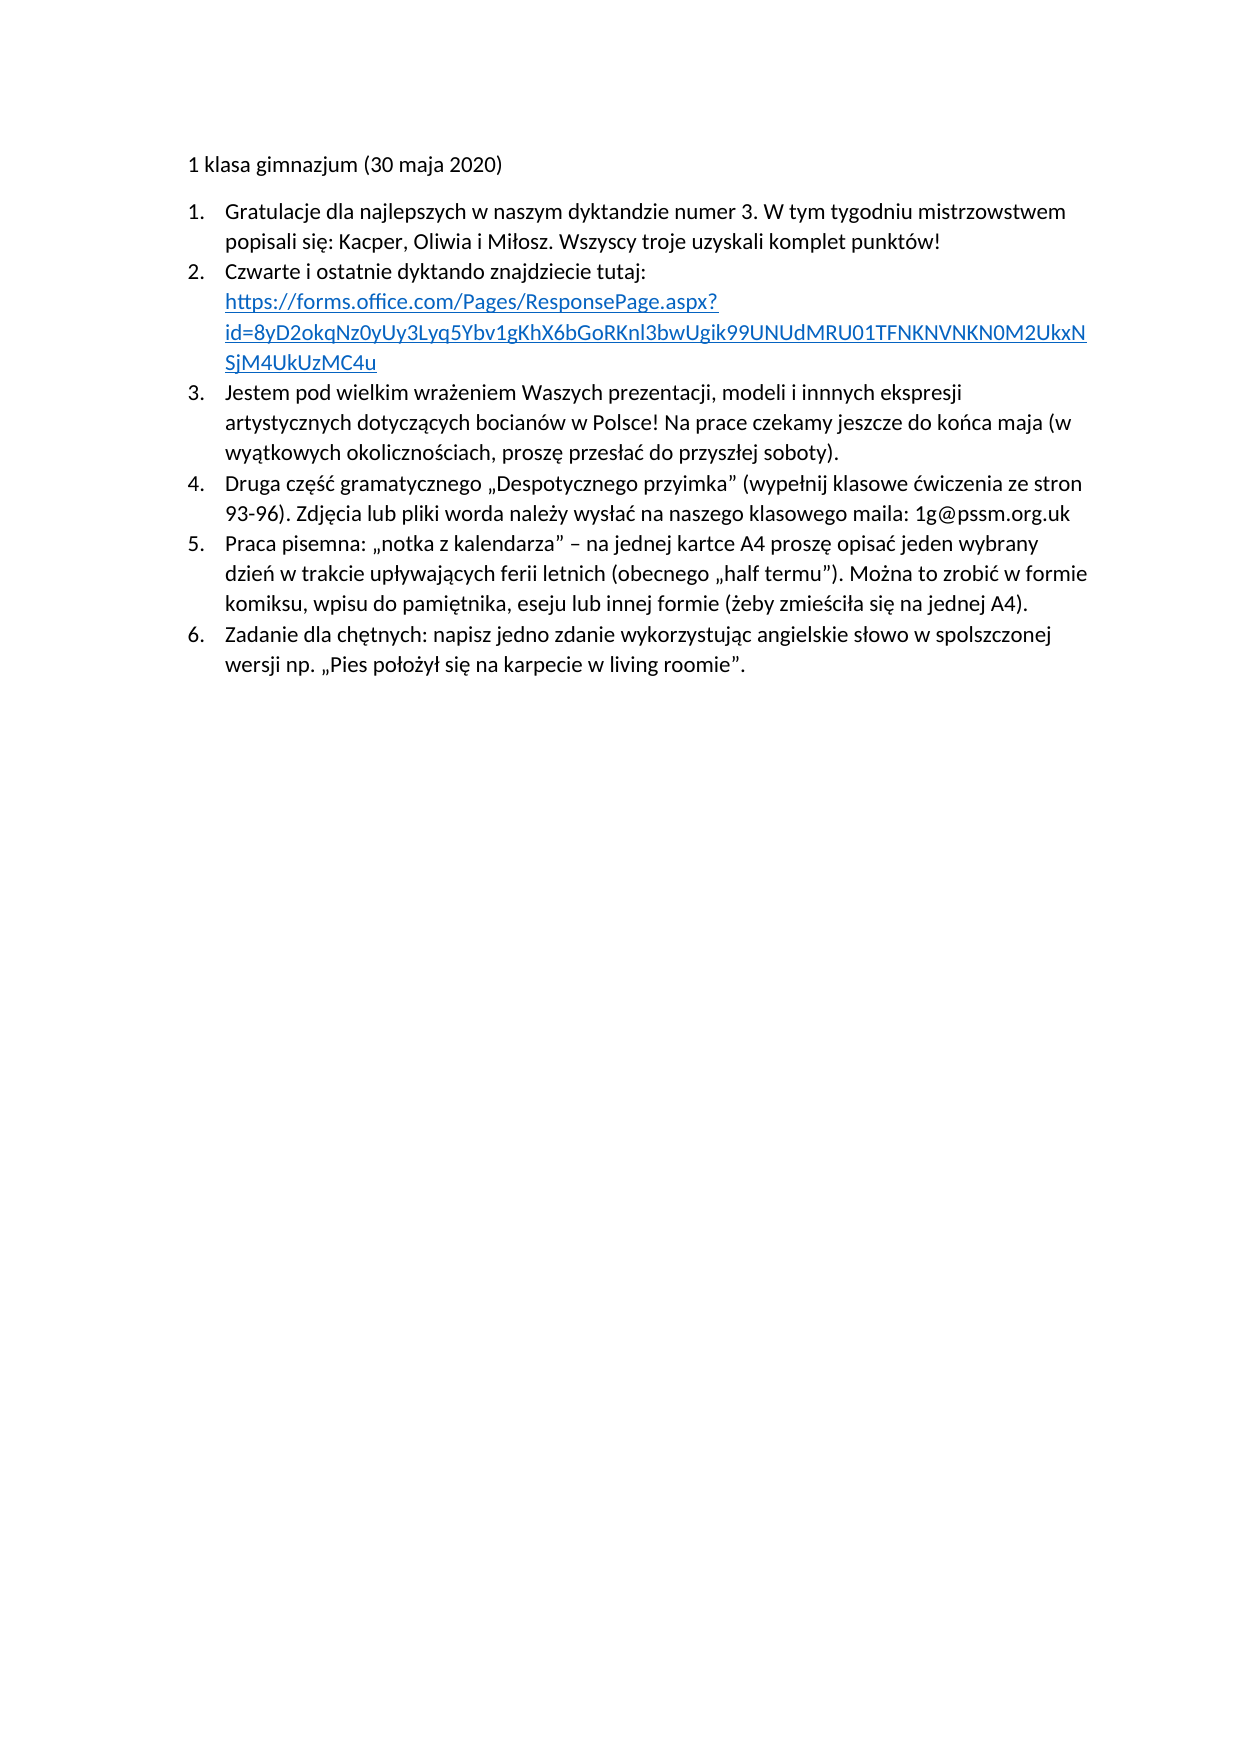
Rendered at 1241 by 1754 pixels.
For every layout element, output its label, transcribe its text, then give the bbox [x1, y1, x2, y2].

list Praca pisemna: „notka z kalendarza” – na jednej kartce A4 proszę opisać jeden wybrany dzień w trakcie upływających ferii letnich (obecnego „half termu”). Można to zrobić w formie komiksu, wpisu do pamiętnika, eseju lub innej formie (żeby zmieściła się na jednej A4). [187, 529, 1090, 618]
text 1 klasa gimnazjum (30 maja 2020) [187, 150, 1090, 178]
list Jestem pod wielkim wrażeniem Waszych prezentacji, modeli i innnych ekspresji artystycznych dotyczących bocianów w Polsce! Na prace czekamy jeszcze do końca maja (w wyątkowych okolicznościach, proszę przesłać do przyszłej soboty). [187, 378, 1090, 467]
list Zadanie dla chętnych: napisz jedno zdanie wykorzystując angielskie słowo w spolszczonej wersji np. „Pies położył się na karpecie w living roomie”. [187, 620, 1090, 678]
list Druga część gramatycznego „Despotycznego przyimka” (wypełnij klasowe ćwiczenia ze stron 93-96). Zdjęcia lub pliki worda należy wysłać na naszego klasowego maila: 1g@pssm.org.uk [187, 469, 1090, 527]
list Czwarte i ostatnie dyktando znajdziecie tutaj: https://forms.office.com/Pages/ResponsePage.aspx?id=8yD2okqNz0yUy3Lyq5Ybv1gKhX6bGoRKnl3bwUgik99UNUdMRU01TFNKNVNKN0M2UkxNSjM4UkUzMC4u [187, 257, 1090, 376]
list Gratulacje dla najlepszych w naszym dyktandzie numer 3. W tym tygodniu mistrzowstwem popisali się: Kacper, Oliwia i Miłosz. Wszyscy troje uzyskali komplet punktów! [187, 197, 1090, 255]
